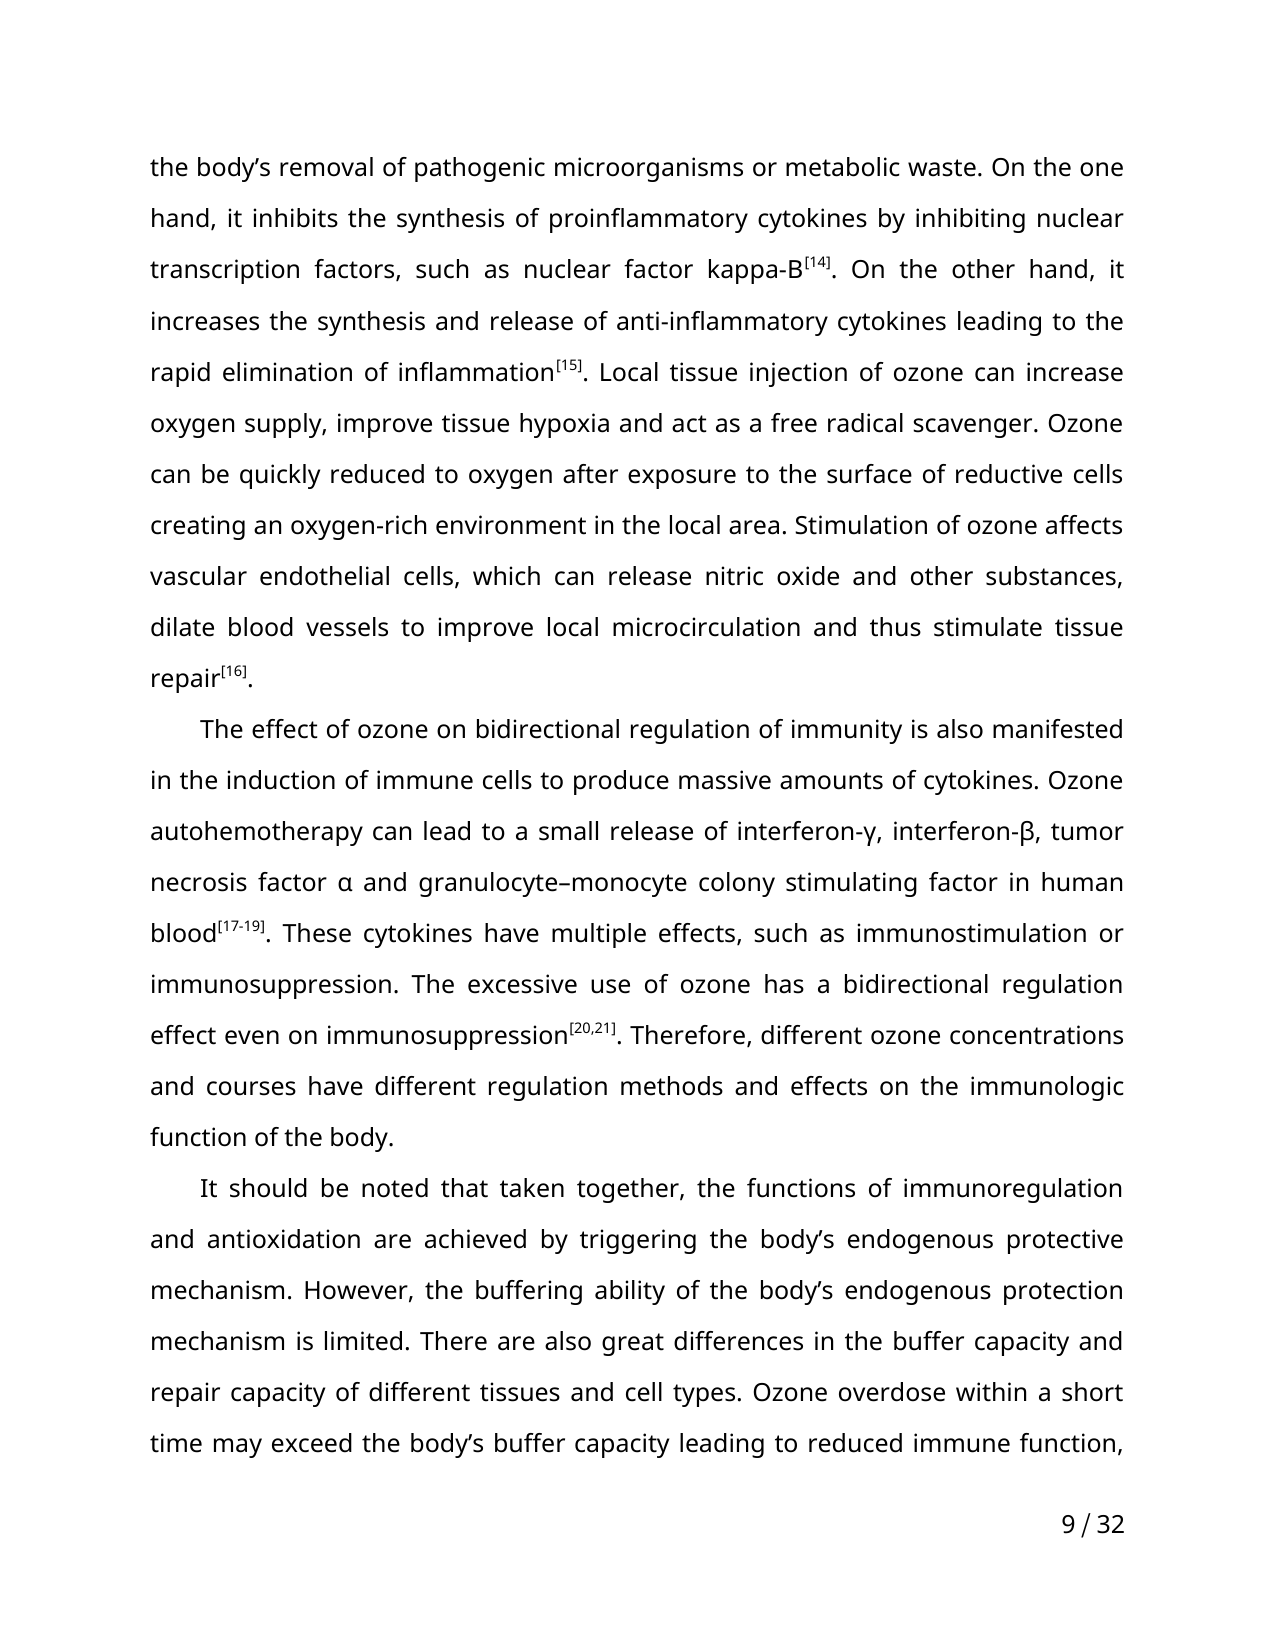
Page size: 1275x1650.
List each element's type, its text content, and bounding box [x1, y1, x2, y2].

text The effect of ozone on bidirectional regulation of immunity is also manifested in the induction of immune cells to produce massive amounts of cytokines. Ozone autohemotherapy can lead to a small release of interferon-γ, interferon-β, tumor necrosis factor α and granulocyte–monocyte colony stimulating factor in human blood[17-19]. These cytokines have multiple effects, such as immunostimulation or immunosuppression. The excessive use of ozone has a bidirectional regulation effect even on immunosuppression[20,21]. Therefore, different ozone concentrations and courses have different regulation methods and effects on the immunologic function of the body. [150, 711, 1125, 1154]
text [150, 1171, 1125, 1460]
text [150, 150, 1125, 694]
